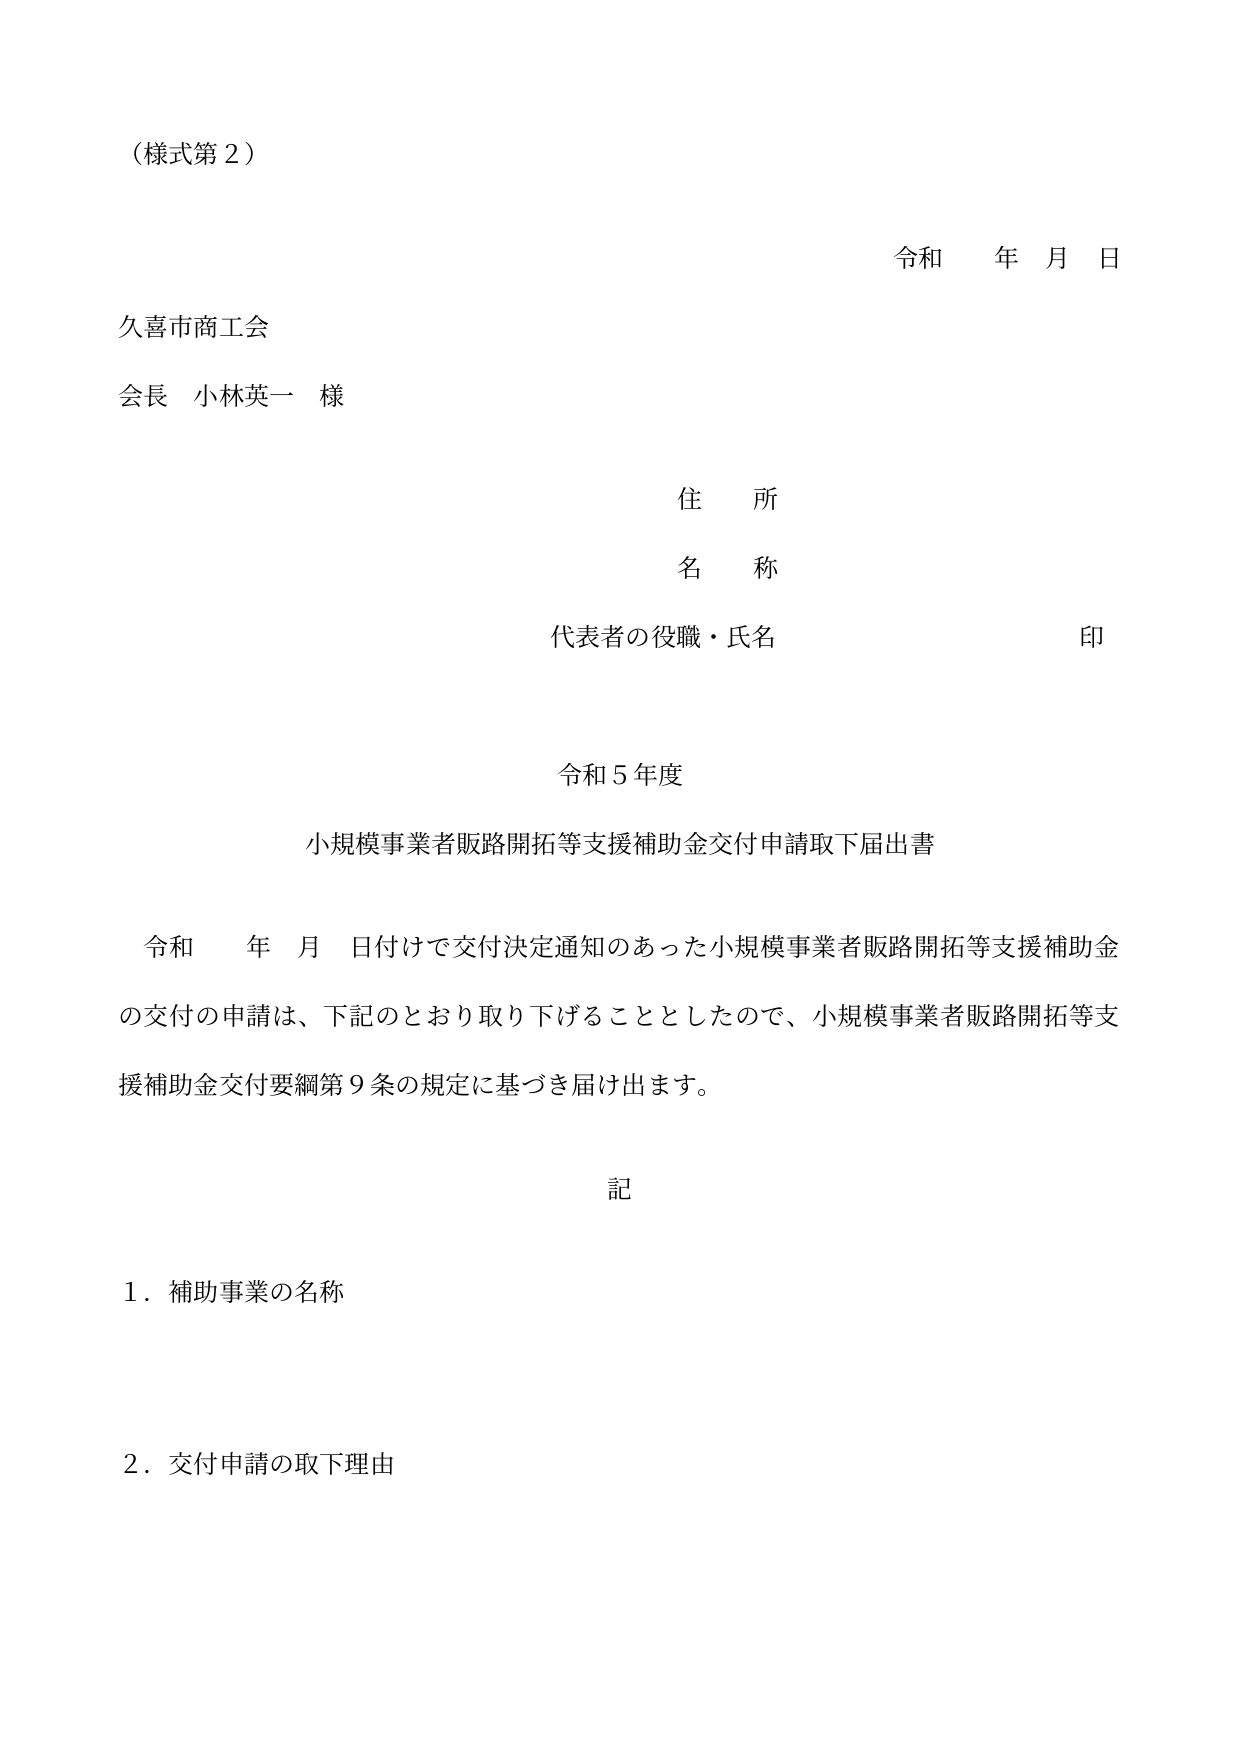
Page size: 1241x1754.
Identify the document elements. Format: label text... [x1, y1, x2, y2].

text 久喜市商工会 [118, 291, 1122, 360]
text 令和 年 月 日付けで交付決定通知のあった小規模事業者販路開拓等支援補助金の交付の申請は、下記のとおり取り下げることとしたので、小規模事業者販路開拓等支援補助金交付要綱第９条の規定に基づき届け出ます。 [118, 911, 1122, 1118]
text ２．交付申請の取下理由 [118, 1429, 1122, 1498]
text 小規模事業者販路開拓等支援補助金交付申請取下届出書 [118, 808, 1122, 877]
text 住 所 [118, 463, 1122, 532]
text １．補助事業の名称 [118, 1256, 1122, 1325]
text 会長 小林英一 様 [118, 360, 1122, 429]
text 名 称 [118, 532, 1122, 601]
text 令和 年 月 日 [118, 222, 1122, 291]
text （様式第２） [118, 118, 1122, 187]
text 令和５年度 [118, 739, 1122, 808]
text 代表者の役職・氏名 印 [118, 601, 1122, 670]
text 記 [118, 1153, 1122, 1222]
